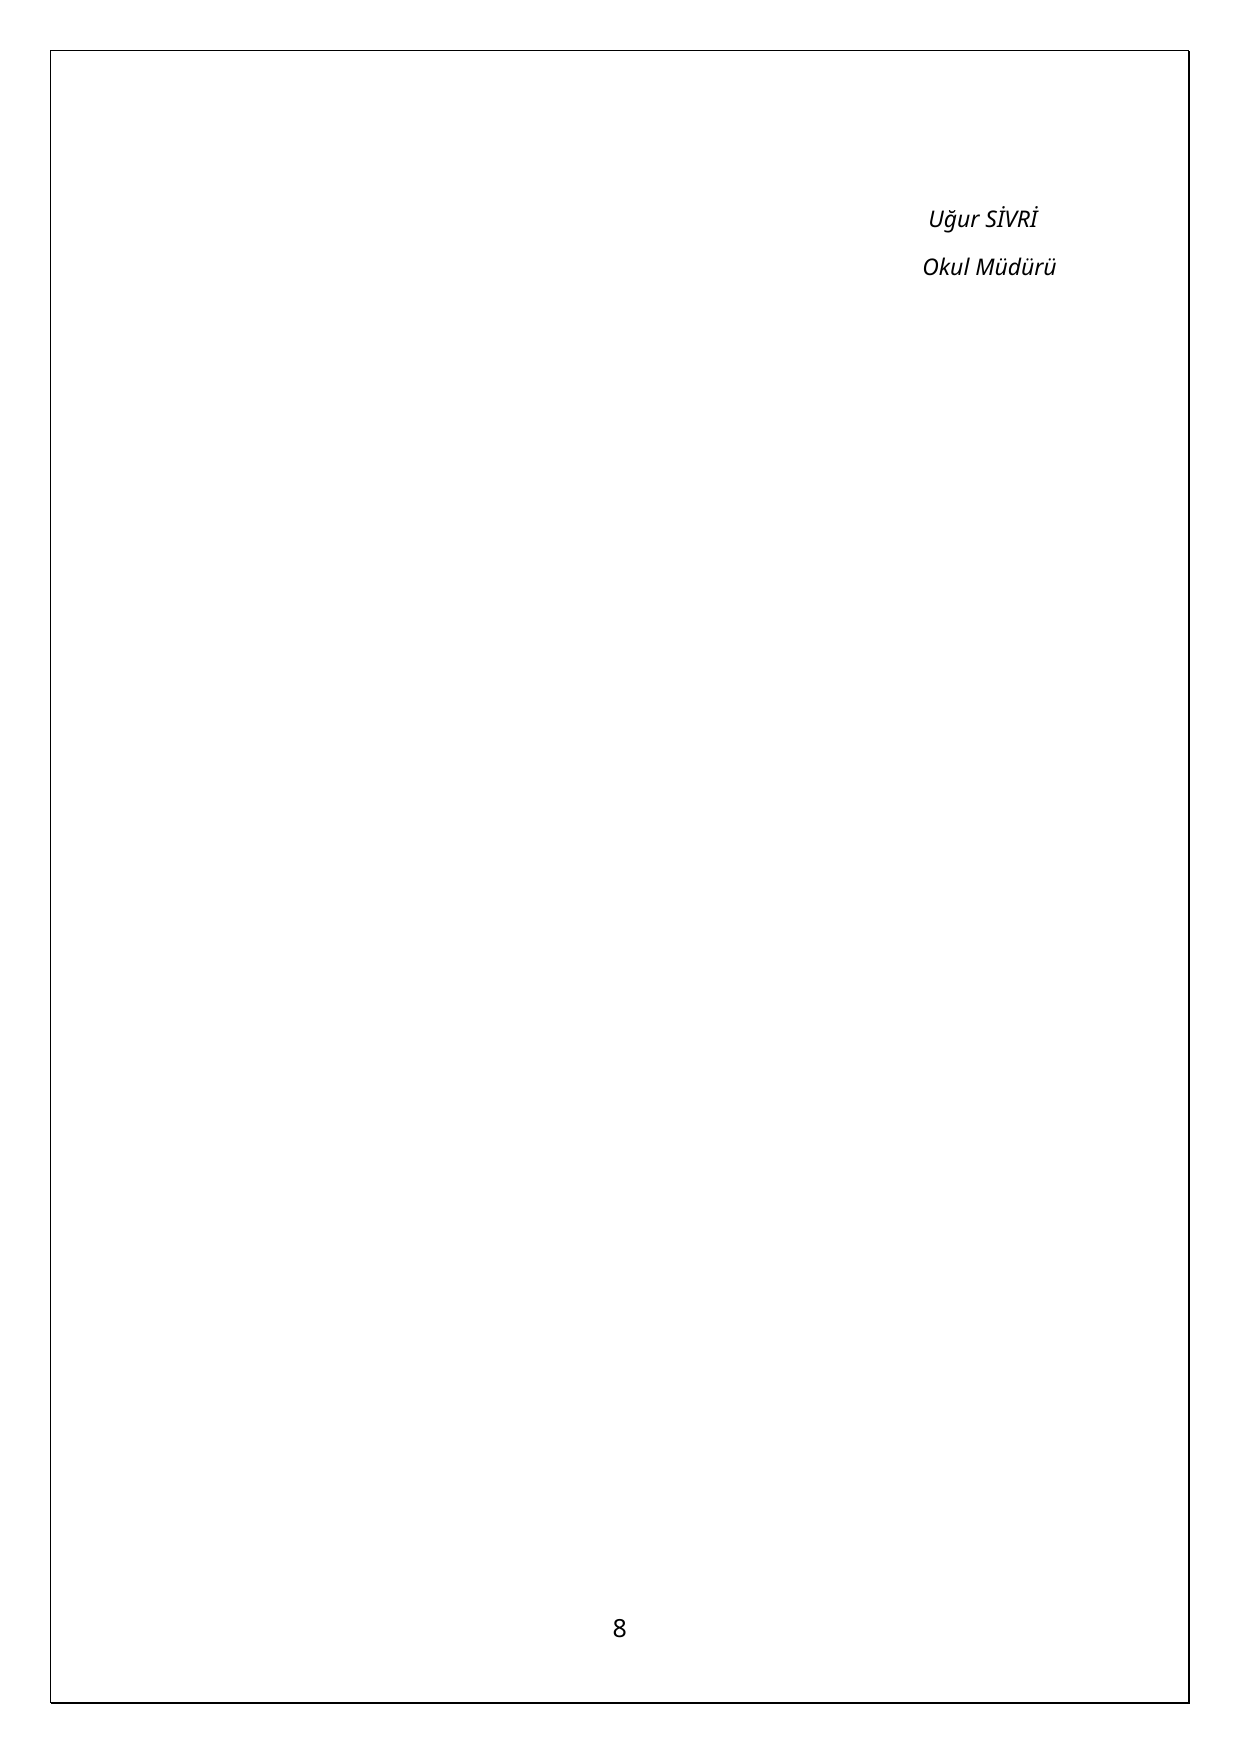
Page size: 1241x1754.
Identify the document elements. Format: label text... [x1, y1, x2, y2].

text Uğur SİVRİ [147, 203, 1092, 234]
text Okul Müdürü [147, 251, 1092, 282]
